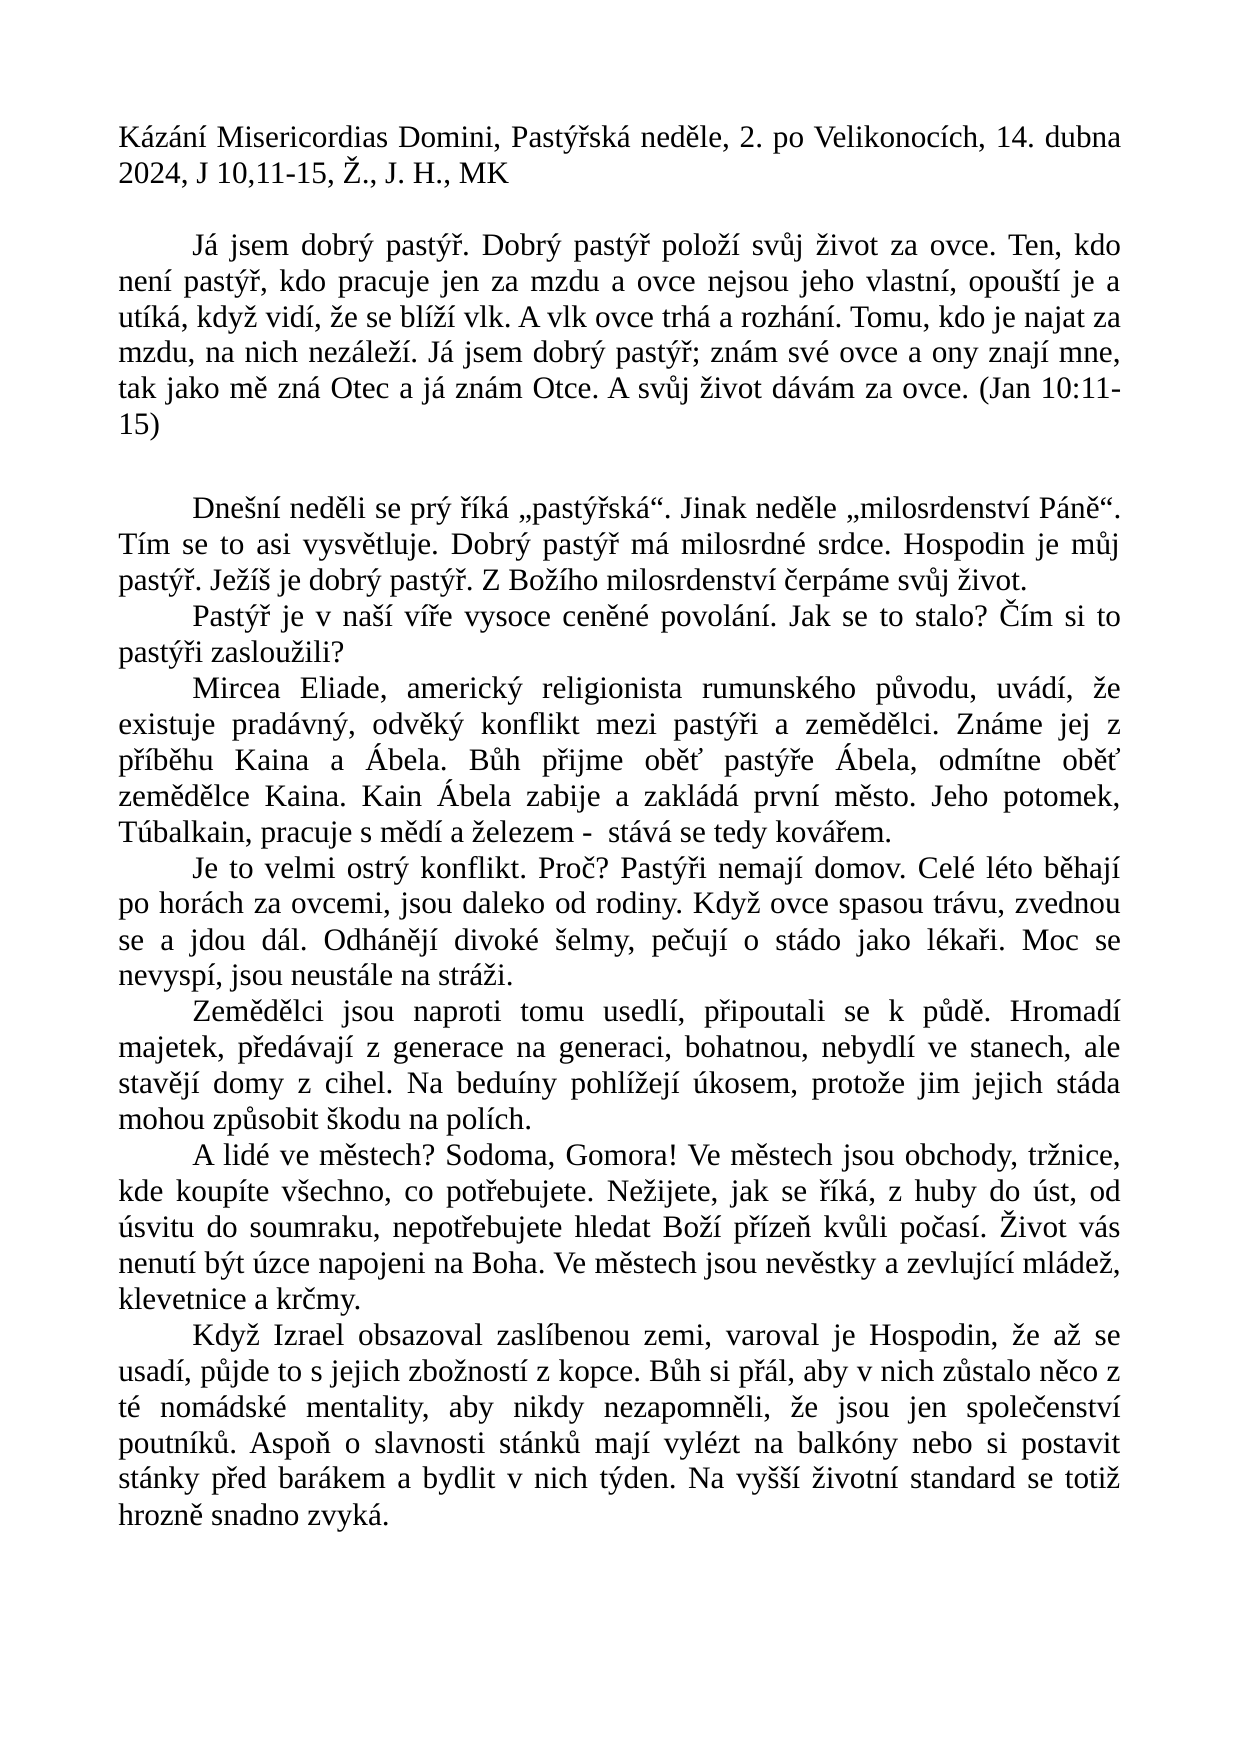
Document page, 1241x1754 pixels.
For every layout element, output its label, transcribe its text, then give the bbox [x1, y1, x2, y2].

text Dnešní neděli se prý říká „pastýřská“. Jinak neděle „milosrdenství Páně“. Tím se to asi vysvětluje. Dobrý pastýř má milosrdné srdce. Hospodin je můj pastýř. Ježíš je dobrý pastýř. Z Božího milosrdenství čerpáme svůj život. [118, 489, 1122, 597]
text Kázání Misericordias Domini, Pastýřská neděle, 2. po Velikonocích, 14. dubna 2024, J 10,11-15, Ž., J. H., MK [118, 118, 1122, 190]
text Když Izrael obsazoval zaslíbenou zemi, varoval je Hospodin, že až se usadí, půjde to s jejich zbožností z kopce. Bůh si přál, aby v nich zůstalo něco z té nomádské mentality, aby nikdy nezapomněli, že jsou jen společenství poutníků. Aspoň o slavnosti stánků mají vylézt na balkóny nebo si postavit stánky před barákem a bydlit v nich týden. Na vyšší životní standard se totiž hrozně snadno zvyká. [118, 1316, 1122, 1532]
text Je to velmi ostrý konflikt. Proč? Pastýři nemají domov. Celé léto běhají po horách za ovcemi, jsou daleko od rodiny. Když ovce spasou trávu, zvednou se a jdou dál. Odhánějí divoké šelmy, pečují o stádo jako lékaři. Moc se nevyspí, jsou neustále na stráži. [118, 849, 1122, 993]
text Zemědělci jsou naproti tomu usedlí, připoutali se k půdě. Hromadí majetek, předávají z generace na generaci, bohatnou, nebydlí ve stanech, ale stavějí domy z cihel. Na beduíny pohlížejí úkosem, protože jim jejich stáda mohou způsobit škodu na polích. [118, 993, 1122, 1136]
text Pastýř je v naší víře vysoce ceněné povolání. Jak se to stalo? Čím si to pastýři zasloužili? [118, 597, 1122, 669]
text Já jsem dobrý pastýř. Dobrý pastýř položí svůj život za ovce. Ten, kdo není pastýř, kdo pracuje jen za mzdu a ovce nejsou jeho vlastní, opouští je a utíká, když vidí, že se blíží vlk. A vlk ovce trhá a rozhání. Tomu, kdo je najat za mzdu, na nich nezáleží. Já jsem dobrý pastýř; znám své ovce a ony znají mne, tak jako mě zná Otec a já znám Otce. A svůj život dávám za ovce. (Jan 10:11-15) [118, 226, 1122, 442]
text A lidé ve městech? Sodoma, Gomora! Ve městech jsou obchody, tržnice, kde koupíte všechno, co potřebujete. Nežijete, jak se říká, z huby do úst, od úsvitu do soumraku, nepotřebujete hledat Boží přízeň kvůli počasí. Život vás nenutí být úzce napojeni na Boha. Ve městech jsou nevěstky a zevlující mládež, klevetnice a krčmy. [118, 1136, 1122, 1316]
text Mircea Eliade, americký religionista rumunského původu, uvádí, že existuje pradávný, odvěký konflikt mezi pastýři a zemědělci. Známe jej z příběhu Kaina a Ábela. Bůh přijme oběť pastýře Ábela, odmítne oběť zemědělce Kaina. Kain Ábela zabije a zakládá první město. Jeho potomek, Túbalkain, pracuje s mědí a železem - stává se tedy kovářem. [118, 669, 1122, 849]
